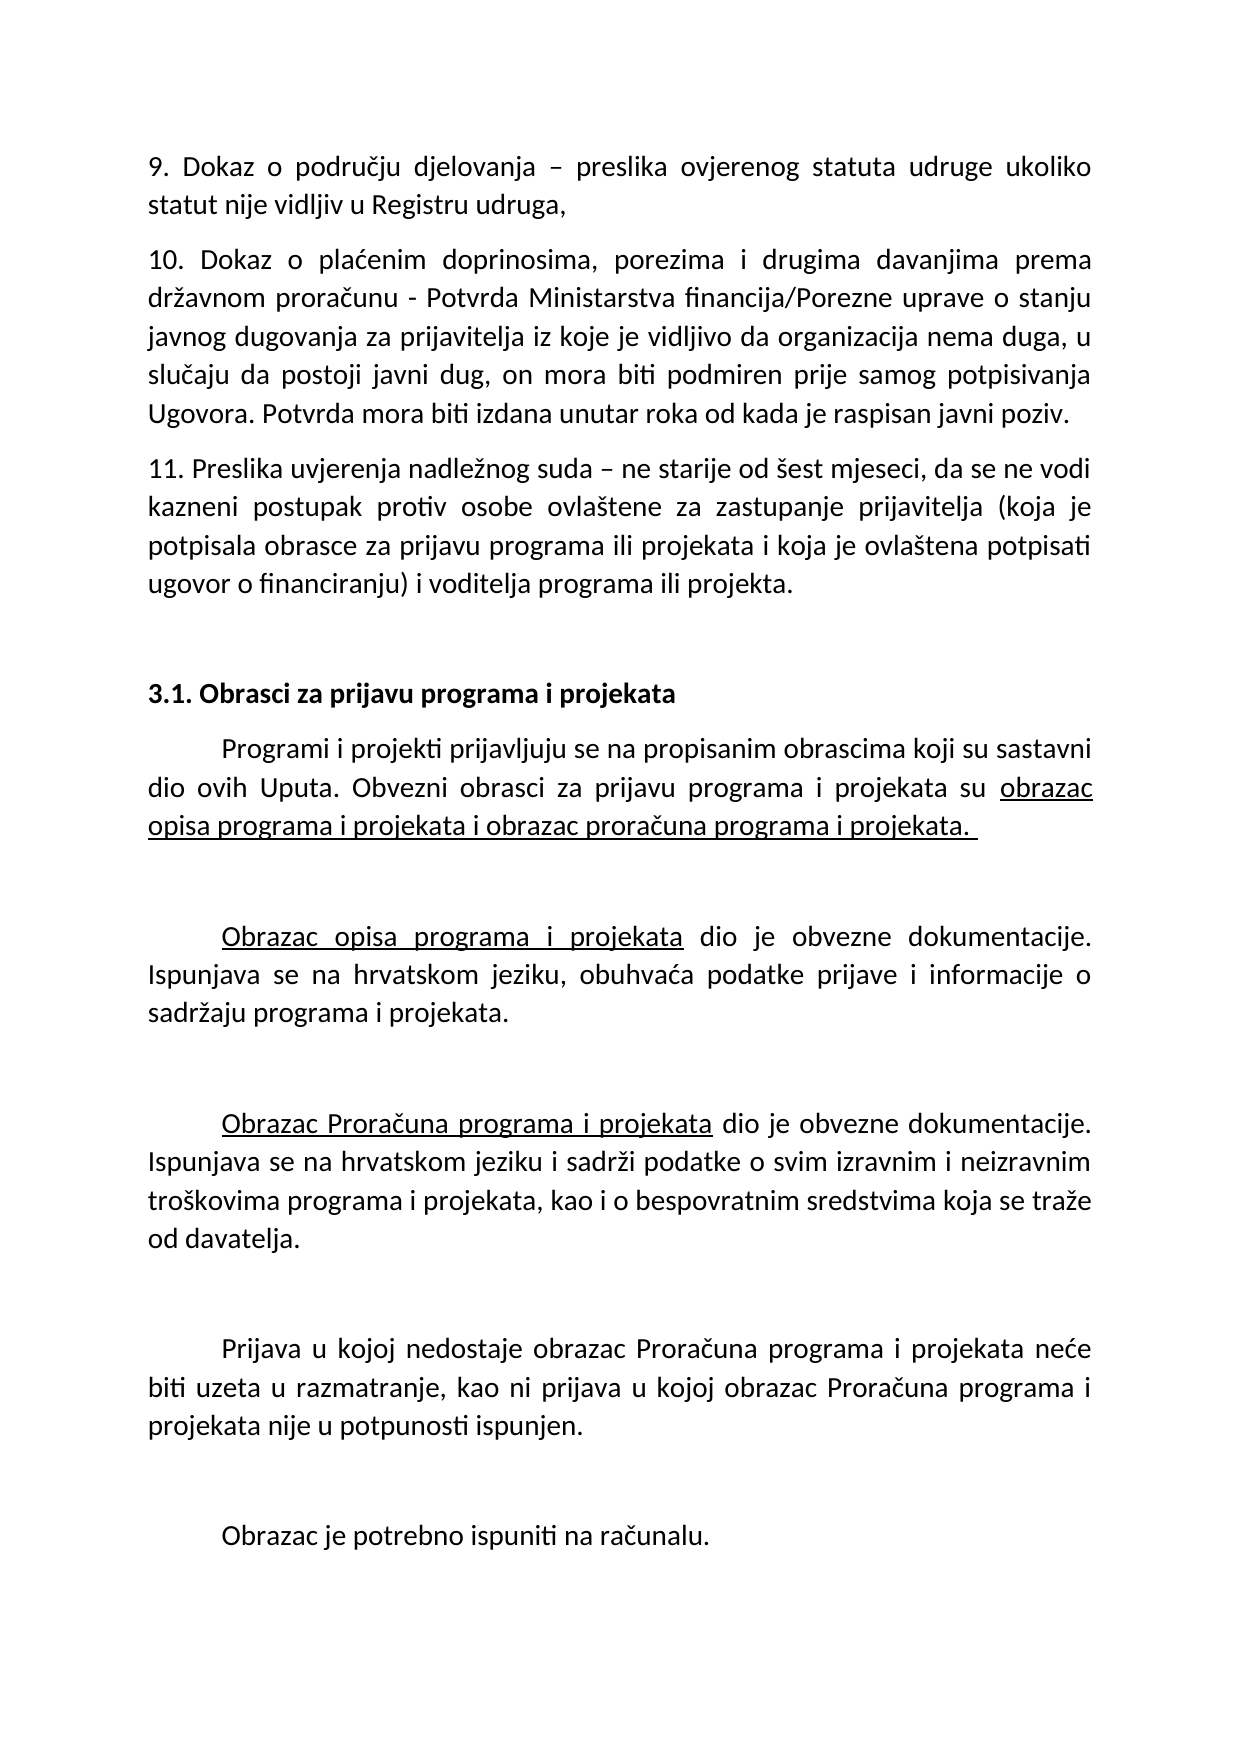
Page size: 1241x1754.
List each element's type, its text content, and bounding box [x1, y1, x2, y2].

text 9. Dokaz o području djelovanja – preslika ovjerenog statuta udruge ukoliko statut nije vidljiv u Registru udruga, [148, 148, 1093, 222]
text 10. Dokaz o plaćenim doprinosima, porezima i drugima davanjima prema državnom proračunu - Potvrda Ministarstva financija/Porezne uprave o stanju javnog dugovanja za prijavitelja iz koje je vidljivo da organizacija nema duga, u slučaju da postoji javni dug, on mora biti podmiren prije samog potpisivanja Ugovora. Potvrda mora biti izdana unutar roka od kada je raspisan javni poziv. [148, 241, 1093, 431]
text Obrazac Proračuna programa i projekata dio je obvezne dokumentacije. Ispunjava se na hrvatskom jeziku i sadrži podatke o svim izravnim i neizravnim troškovima programa i projekata, kao i o bespovratnim sredstvima koja se traže od davatelja. [148, 1105, 1093, 1256]
text Obrazac je potrebno ispuniti na računalu. [148, 1517, 1093, 1553]
text 11. Preslika uvjerenja nadležnog suda – ne starije od šest mjeseci, da se ne vodi kazneni postupak protiv osobe ovlaštene za zastupanje prijavitelja (koja je potpisala obrasce za prijavu programa ili projekata i koja je ovlaštena potpisati ugovor o financiranju) i voditelja programa ili projekta. [148, 450, 1093, 601]
text Programi i projekti prijavljuju se na propisanim obrascima koji su sastavni dio ovih Uputa. Obvezni obrasci za prijavu programa i projekata su obrazac opisa programa i projekata i obrazac proračuna programa i projekata. [148, 731, 1093, 843]
text 3.1. Obrasci za prijavu programa i projekata [148, 676, 1093, 711]
text Obrazac opisa programa i projekata dio je obvezne dokumentacije. Ispunjava se na hrvatskom jeziku, obuhvaća podatke prijave i informacije o sadržaju programa i projekata. [148, 918, 1093, 1030]
text Prijava u kojoj nedostaje obrazac Proračuna programa i projekata neće biti uzeta u razmatranje, kao ni prijava u kojoj obrazac Proračuna programa i projekata nije u potpunosti ispunjen. [148, 1330, 1093, 1443]
